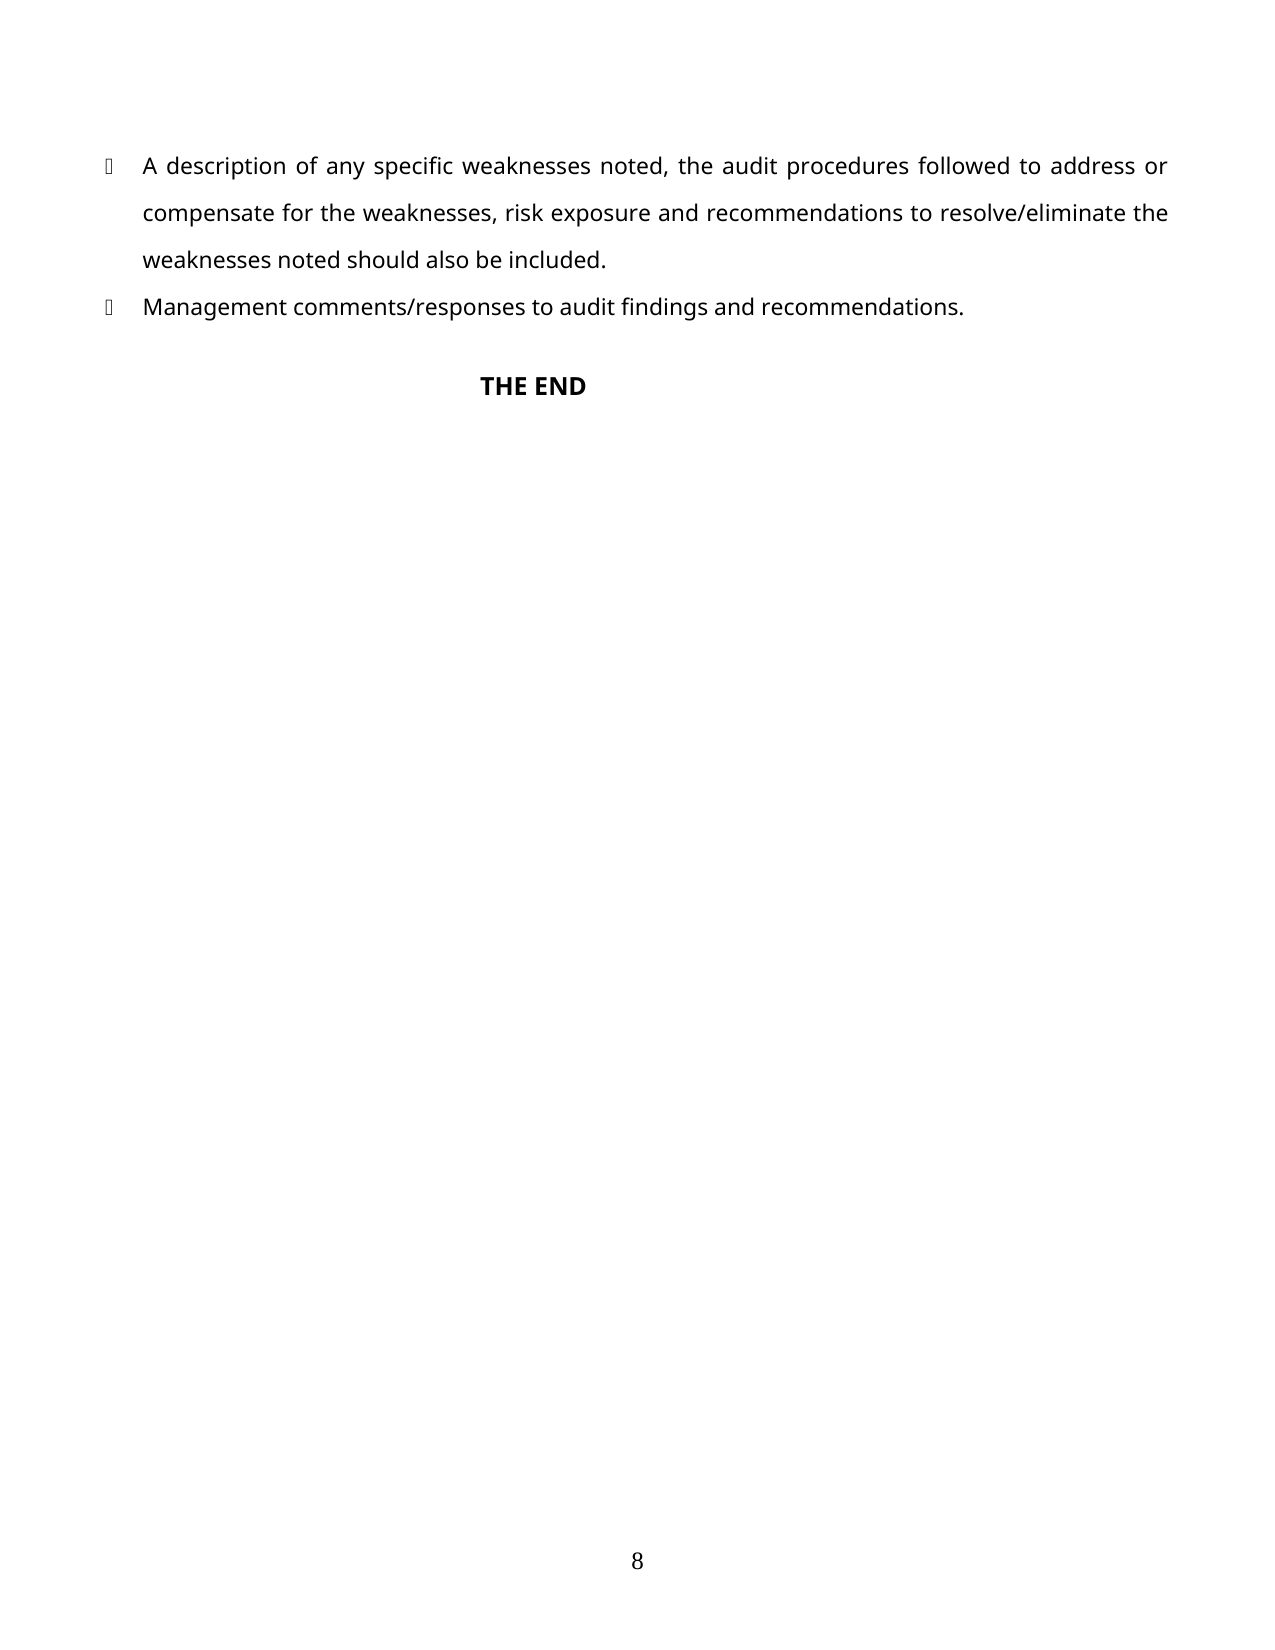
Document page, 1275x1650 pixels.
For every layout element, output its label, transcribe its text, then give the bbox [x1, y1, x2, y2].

text THE END [405, 369, 1170, 403]
list Management comments/responses to audit findings and recommendations. [105, 291, 1170, 322]
list A description of any specific weaknesses noted, the audit procedures followed to address or compensate for the weaknesses, risk exposure and recommendations to resolve/eliminate the weaknesses noted should also be included. [105, 150, 1170, 275]
